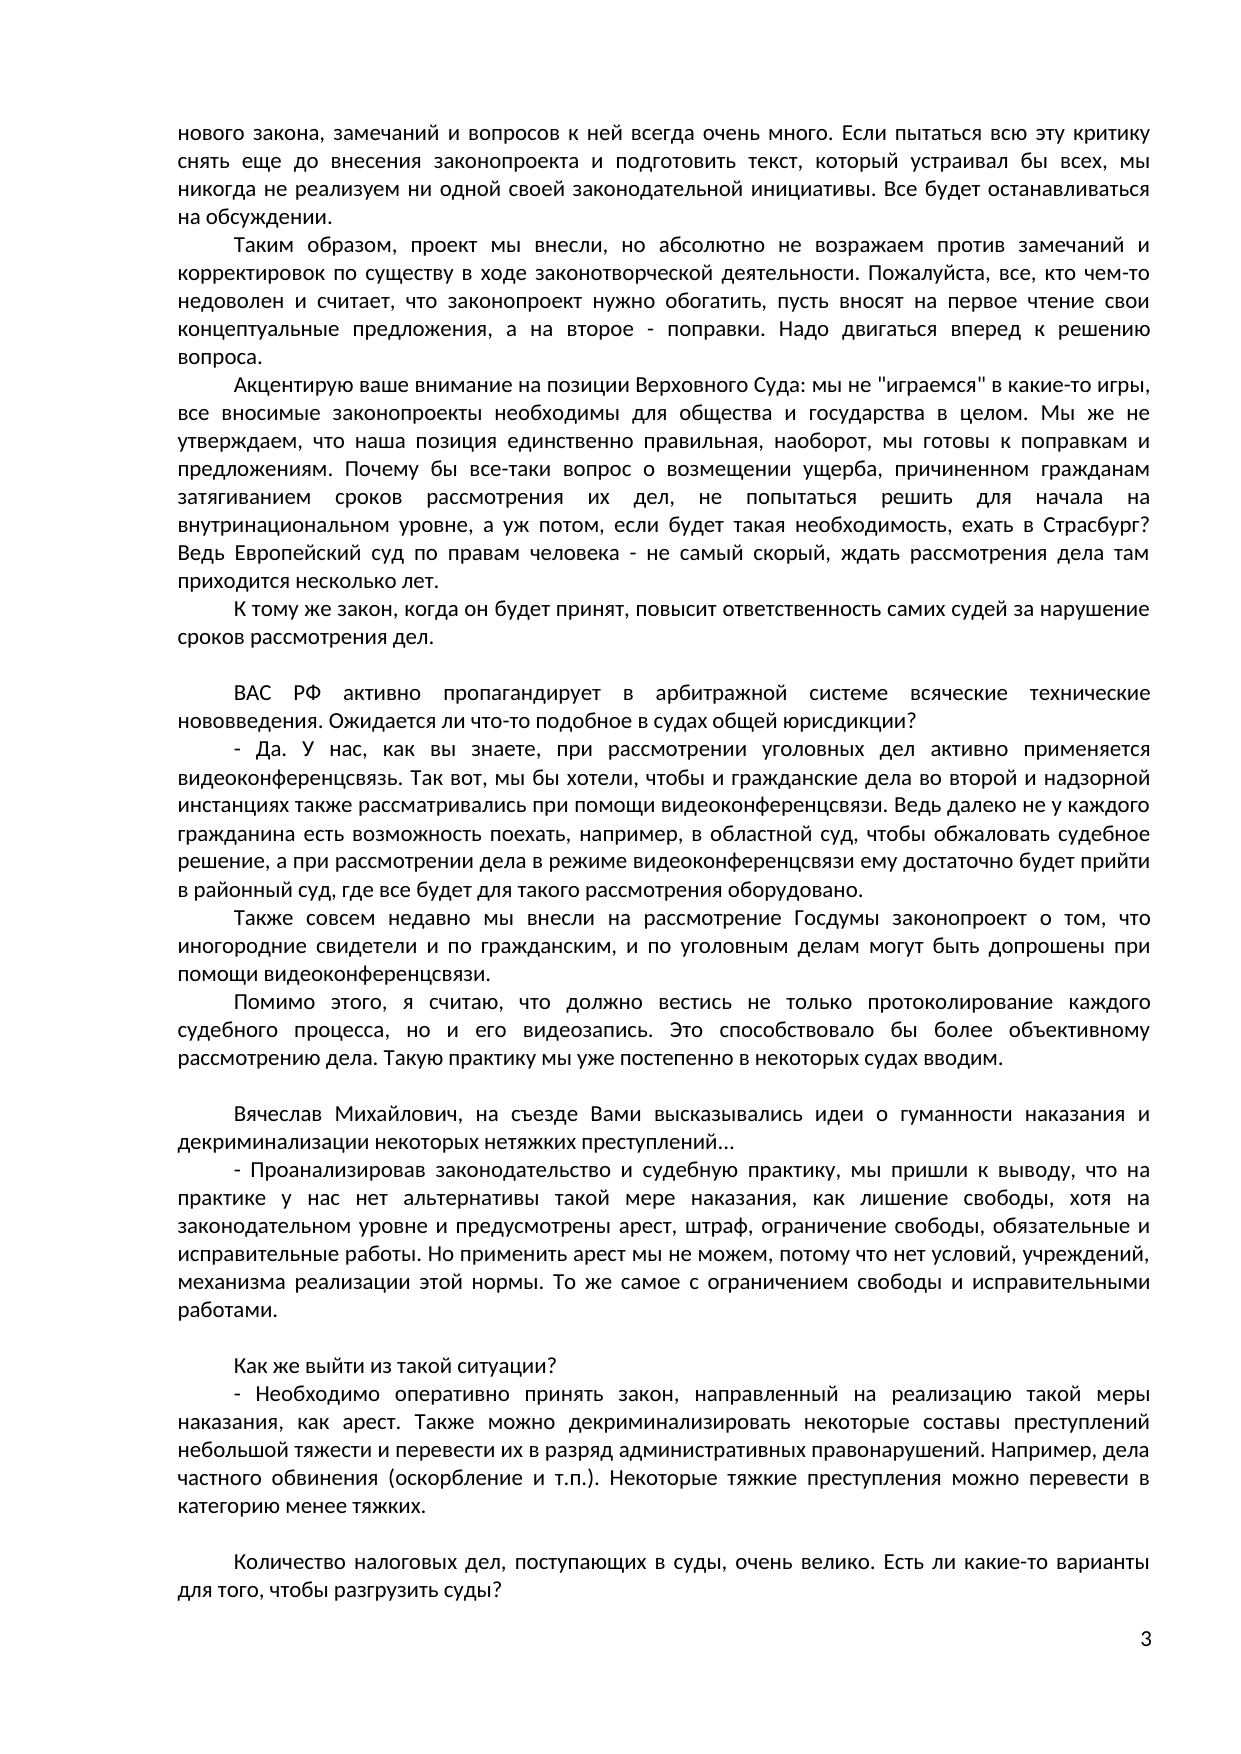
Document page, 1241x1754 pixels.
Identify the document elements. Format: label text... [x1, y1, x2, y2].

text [177, 118, 1152, 230]
text Также совсем недавно мы внесли на рассмотрение Госдумы законопроект о том, что иногородние свидетели и по гражданским, и по уголовным делам могут быть допрошены при помощи видеоконференцсвязи. [177, 903, 1152, 987]
text Как же выйти из такой ситуации? [177, 1351, 1152, 1379]
text ВАС РФ активно пропагандирует в арбитражной системе всяческие технические нововведения. Ожидается ли что-то подобное в судах общей юрисдикции? [177, 678, 1152, 734]
text Вячеслав Михайлович, на съезде Вами высказывались идеи о гуманности наказания и декриминализации некоторых нетяжких преступлений... [177, 1099, 1152, 1155]
text Помимо этого, я считаю, что должно вестись не только протоколирование каждого судебного процесса, но и его видеозапись. Это способствовало бы более объективному рассмотрению дела. Такую практику мы уже постепенно в некоторых судах вводим. [177, 987, 1152, 1071]
text Акцентирую ваше внимание на позиции Верховного Суда: мы не "играемся" в какие-то игры, все вносимые законопроекты необходимы для общества и государства в целом. Мы же не утверждаем, что наша позиция единственно правильная, наоборот, мы готовы к поправкам и предложениям. Почему бы все-таки вопрос о возмещении ущерба, причиненном гражданам затягиванием сроков рассмотрения их дел, не попытаться решить для начала на внутринациональном уровне, а уж потом, если будет такая необходимость, ехать в Страсбург? Ведь Европейский суд по правам человека - не самый скорый, ждать рассмотрения дела там приходится несколько лет. [177, 370, 1152, 594]
text Таким образом, проект мы внесли, но абсолютно не возражаем против замечаний и корректировок по существу в ходе законотворческой деятельности. Пожалуйста, все, кто чем-то недоволен и считает, что законопроект нужно обогатить, пусть вносят на первое чтение свои концептуальные предложения, а на второе - поправки. Надо двигаться вперед к решению вопроса. [177, 230, 1152, 370]
text - Необходимо оперативно принять закон, направленный на реализацию такой меры наказания, как арест. Также можно декриминализировать некоторые составы преступлений небольшой тяжести и перевести их в разряд административных правонарушений. Например, дела частного обвинения (оскорбление и т.п.). Некоторые тяжкие преступления можно перевести в категорию менее тяжких. [177, 1379, 1152, 1519]
text Количество налоговых дел, поступающих в суды, очень велико. Есть ли какие-то варианты для того, чтобы разгрузить суды? [177, 1547, 1152, 1603]
text К тому же закон, когда он будет принят, повысит ответственность самих судей за нарушение сроков рассмотрения дел. [177, 594, 1152, 651]
text - Проанализировав законодательство и судебную практику, мы пришли к выводу, что на практике у нас нет альтернативы такой мере наказания, как лишение свободы, хотя на законодательном уровне и предусмотрены арест, штраф, ограничение свободы, обязательные и исправительные работы. Но применить арест мы не можем, потому что нет условий, учреждений, механизма реализации этой нормы. То же самое с ограничением свободы и исправительными работами. [177, 1155, 1152, 1323]
text - Да. У нас, как вы знаете, при рассмотрении уголовных дел активно применяется видеоконференцсвязь. Так вот, мы бы хотели, чтобы и гражданские дела во второй и надзорной инстанциях также рассматривались при помощи видеоконференцсвязи. Ведь далеко не у каждого гражданина есть возможность поехать, например, в областной суд, чтобы обжаловать судебное решение, а при рассмотрении дела в режиме видеоконференцсвязи ему достаточно будет прийти в районный суд, где все будет для такого рассмотрения оборудовано. [177, 734, 1152, 903]
